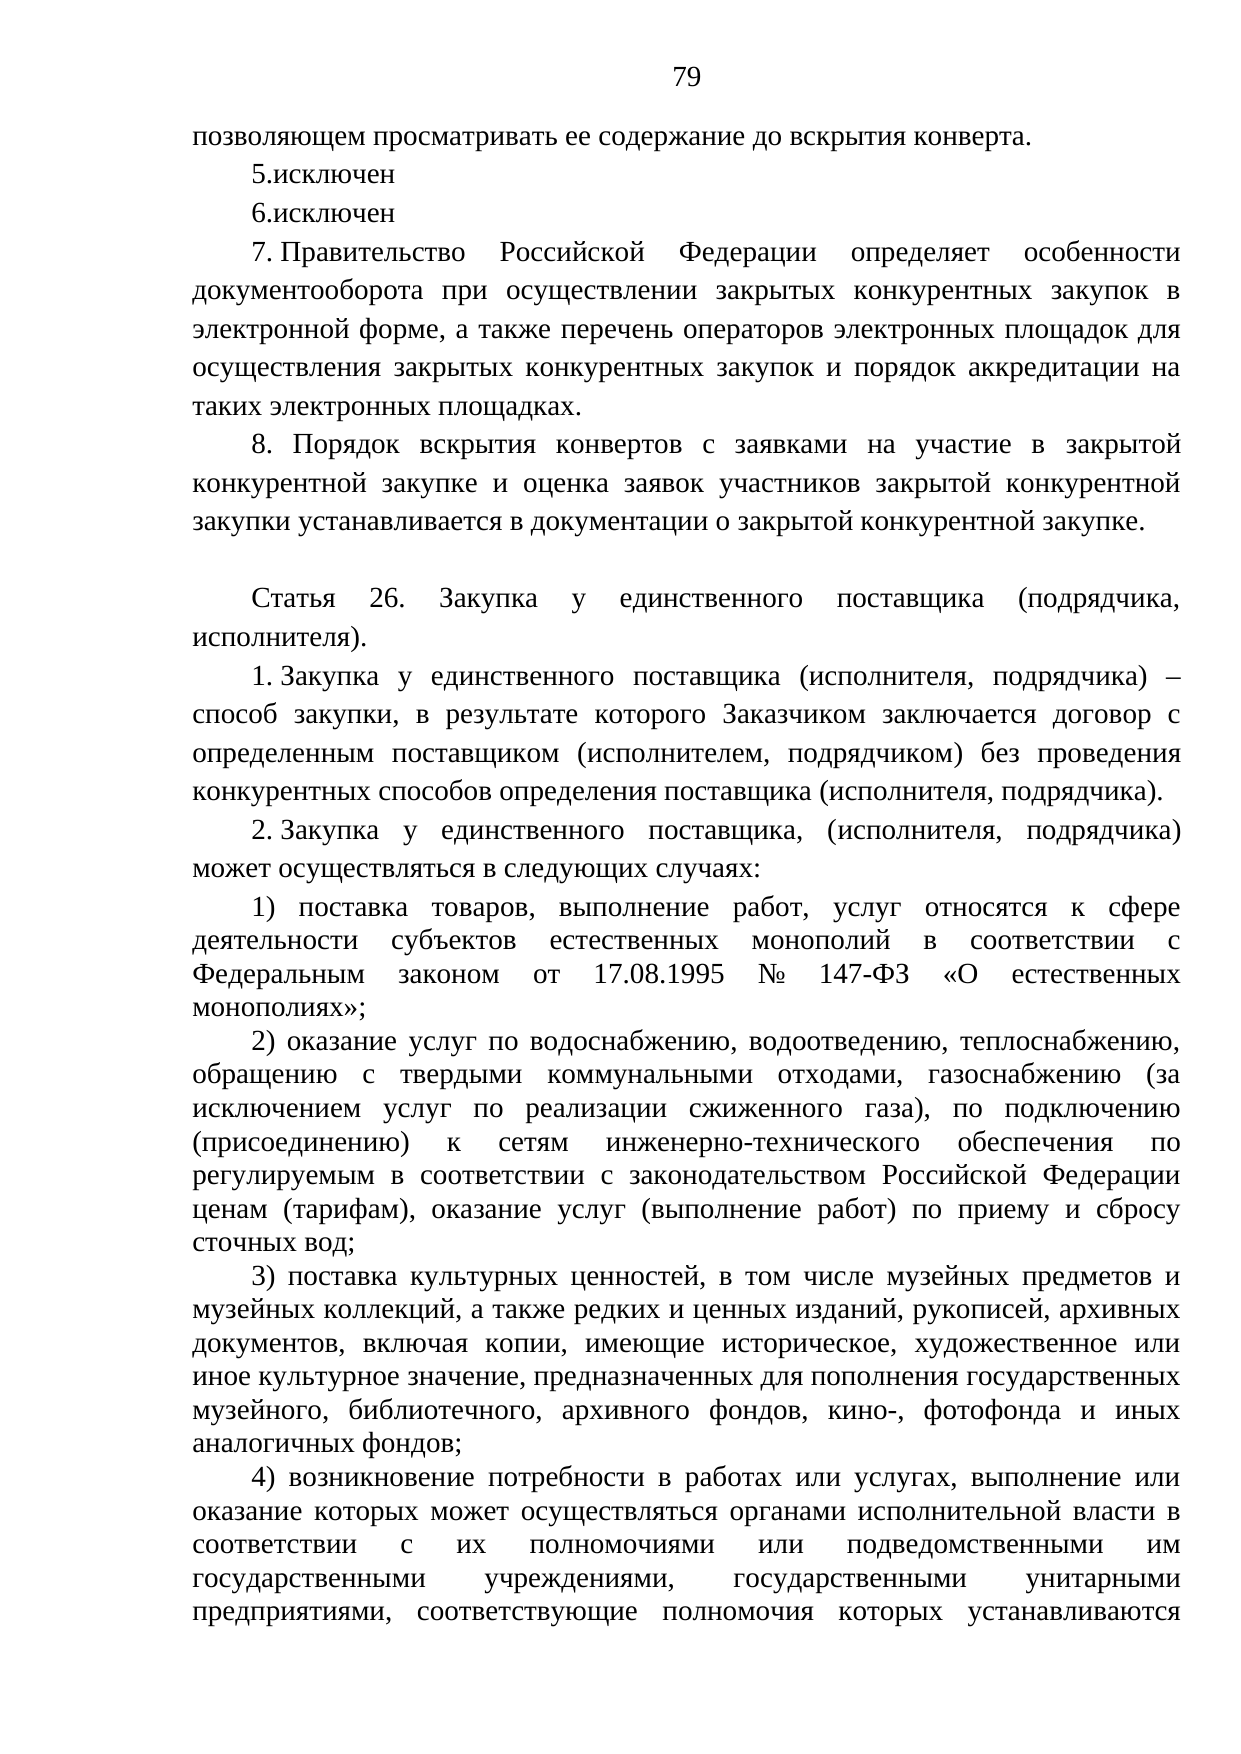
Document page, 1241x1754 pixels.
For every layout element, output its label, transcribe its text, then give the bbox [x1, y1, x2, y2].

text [192, 1459, 1181, 1627]
text 8. Порядок вскрытия конвертов с заявками на участие в закрытой конкурентной закупке и оценка заявок участников закрытой конкурентной закупки устанавливается в документации о закрытой конкурентной закупке. [192, 426, 1181, 537]
text 1) поставка товаров, выполнение работ, услуг относятся к сфере деятельности субъектов естественных монополий в соответствии с Федеральным законом от 17.08.1995 № 147-ФЗ «О естественных монополиях»; [192, 889, 1181, 1023]
text 2) оказание услуг по водоснабжению, водоотведению, теплоснабжению, обращению с твердыми коммунальными отходами, газоснабжению (за исключением услуг по реализации сжиженного газа), по подключению (присоединению) к сетям инженерно-технического обеспечения по регулируемым в соответствии с законодательством Российской Федерации ценам (тарифам), оказание услуг (выполнение работ) по приему и сбросу сточных вод; [192, 1023, 1181, 1258]
text 7. Правительство Российской Федерации определяет особенности документооборота при осуществлении закрытых конкурентных закупок в электронной форме, а также перечень операторов электронных площадок для осуществления закрытых конкурентных закупок и порядок аккредитации на таких электронных площадках. [192, 234, 1181, 421]
text 2. Закупка у единственного поставщика, (исполнителя, подрядчика) может осуществляться в следующих случаях: [192, 812, 1181, 884]
text 1. Закупка у единственного поставщика (исполнителя, подрядчика) – способ закупки, в результате которого Заказчиком заключается договор с определенным поставщиком (исполнителем, подрядчиком) без проведения конкурентных способов определения поставщика (исполнителя, подрядчика). [192, 658, 1181, 807]
text 3) поставка культурных ценностей, в том числе музейных предметов и музейных коллекций, а также редких и ценных изданий, рукописей, архивных документов, включая копии, имеющие историческое, художественное или иное культурное значение, предназначенных для пополнения государственных музейного, библиотечного, архивного фондов, кино-, фотофонда и иных аналогичных фондов; [192, 1258, 1181, 1459]
text 6.исключен [192, 195, 1181, 229]
text Статья 26. Закупка у единственного поставщика (подрядчика, исполнителя). [192, 581, 1181, 653]
text 5.исключен [192, 157, 1181, 190]
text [192, 118, 1181, 152]
